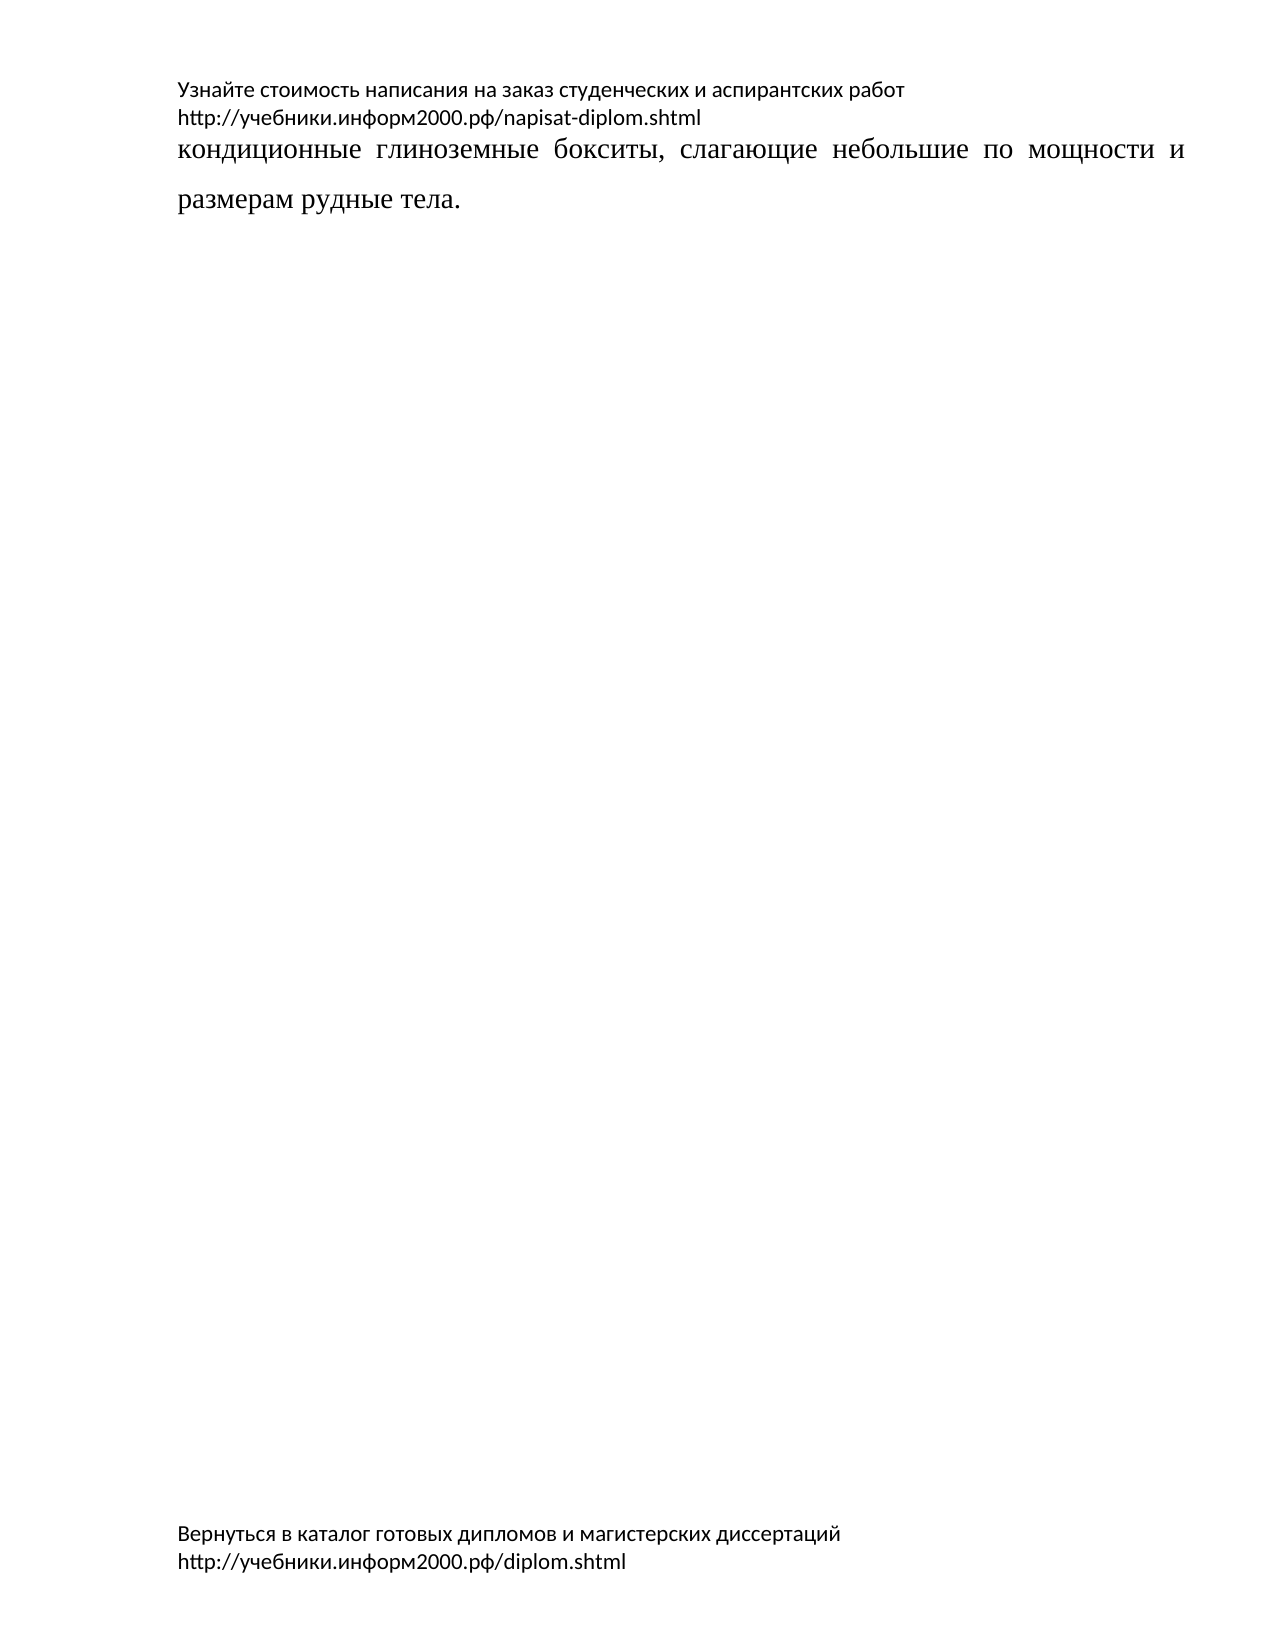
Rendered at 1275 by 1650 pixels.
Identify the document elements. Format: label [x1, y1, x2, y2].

text [177, 131, 1186, 215]
